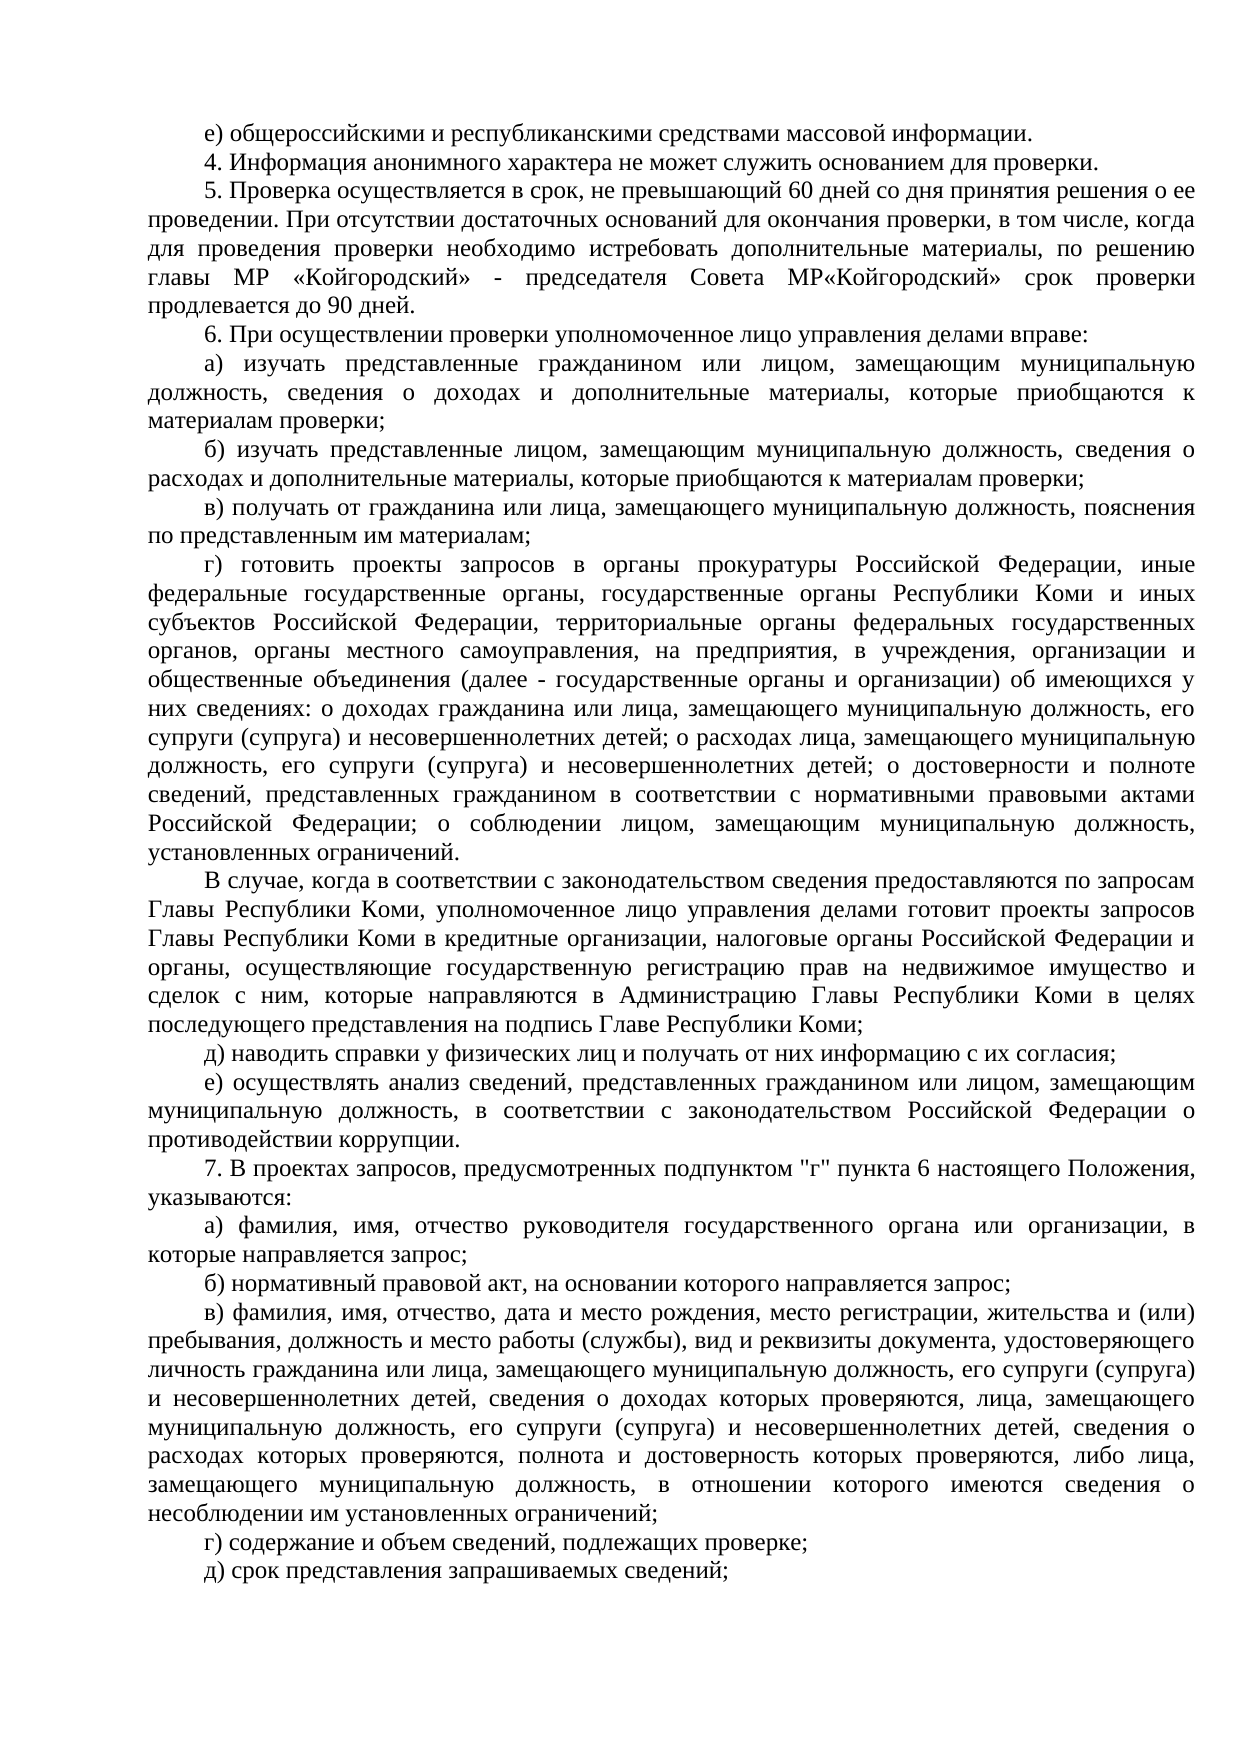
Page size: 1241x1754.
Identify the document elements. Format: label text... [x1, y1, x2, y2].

text в) получать от гражданина или лица, замещающего муниципальную должность, пояснения по представленным им материалам; [148, 492, 1196, 549]
text 7. В проектах запросов, предусмотренных подпунктом "г" пункта 6 настоящего Положения, указываются: [148, 1153, 1196, 1211]
text а) изучать представленные гражданином или лицом, замещающим муниципальную должность, сведения о доходах и дополнительные материалы, которые приобщаются к материалам проверки; [148, 348, 1196, 434]
text д) наводить справки у физических лиц и получать от них информацию с их согласия; [148, 1038, 1196, 1067]
text 4. Информация анонимного характера не может служить основанием для проверки. [148, 147, 1196, 176]
text 5. Проверка осуществляется в срок, не превышающий 60 дней со дня принятия решения о ее проведении. При отсутствии достаточных оснований для окончания проверки, в том числе, когда для проведения проверки необходимо истребовать дополнительные материалы, по решению главы МР «Койгородский» - председателя Совета МР«Койгородский» срок проверки продлевается до 90 дней. [148, 176, 1196, 319]
text 6. При осуществлении проверки уполномоченное лицо управления делами вправе: [148, 319, 1196, 348]
text В случае, когда в соответствии с законодательством сведения предоставляются по запросам Главы Республики Коми, уполномоченное лицо управления делами готовит проекты запросов Главы Республики Коми в кредитные организации, налоговые органы Российской Федерации и органы, осуществляющие государственную регистрацию прав на недвижимое имущество и сделок с ним, которые направляются в Администрацию Главы Республики Коми в целях последующего представления на подпись Главе Республики Коми; [148, 866, 1196, 1038]
text д) срок представления запрашиваемых сведений; [148, 1556, 1196, 1584]
text е) общероссийскими и республиканскими средствами массовой информации. [148, 118, 1196, 147]
text в) фамилия, имя, отчество, дата и место рождения, место регистрации, жительства и (или) пребывания, должность и место работы (службы), вид и реквизиты документа, удостоверяющего личность гражданина или лица, замещающего муниципальную должность, его супруги (супруга) и несовершеннолетних детей, сведения о доходах которых проверяются, лица, замещающего муниципальную должность, его супруги (супруга) и несовершеннолетних детей, сведения о расходах которых проверяются, полнота и достоверность которых проверяются, либо лица, замещающего муниципальную должность, в отношении которого имеются сведения о несоблюдении им установленных ограничений; [148, 1297, 1196, 1527]
text б) нормативный правовой акт, на основании которого направляется запрос; [148, 1268, 1196, 1297]
text г) содержание и объем сведений, подлежащих проверке; [148, 1527, 1196, 1556]
text г) готовить проекты запросов в органы прокуратуры Российской Федерации, иные федеральные государственные органы, государственные органы Республики Коми и иных субъектов Российской Федерации, территориальные органы федеральных государственных органов, органы местного самоуправления, на предприятия, в учреждения, организации и общественные объединения (далее - государственные органы и организации) об имеющихся у них сведениях: о доходах гражданина или лица, замещающего муниципальную должность, его супруги (супруга) и несовершеннолетних детей; о расходах лица, замещающего муниципальную должность, его супруги (супруга) и несовершеннолетних детей; о достоверности и полноте сведений, представленных гражданином в соответствии с нормативными правовыми актами Российской Федерации; о соблюдении лицом, замещающим муниципальную должность, установленных ограничений. [148, 549, 1196, 866]
text е) осуществлять анализ сведений, представленных гражданином или лицом, замещающим муниципальную должность, в соответствии с законодательством Российской Федерации о противодействии коррупции. [148, 1067, 1196, 1153]
text б) изучать представленные лицом, замещающим муниципальную должность, сведения о расходах и дополнительные материалы, которые приобщаются к материалам проверки; [148, 434, 1196, 492]
text а) фамилия, имя, отчество руководителя государственного органа или организации, в которые направляется запрос; [148, 1211, 1196, 1268]
